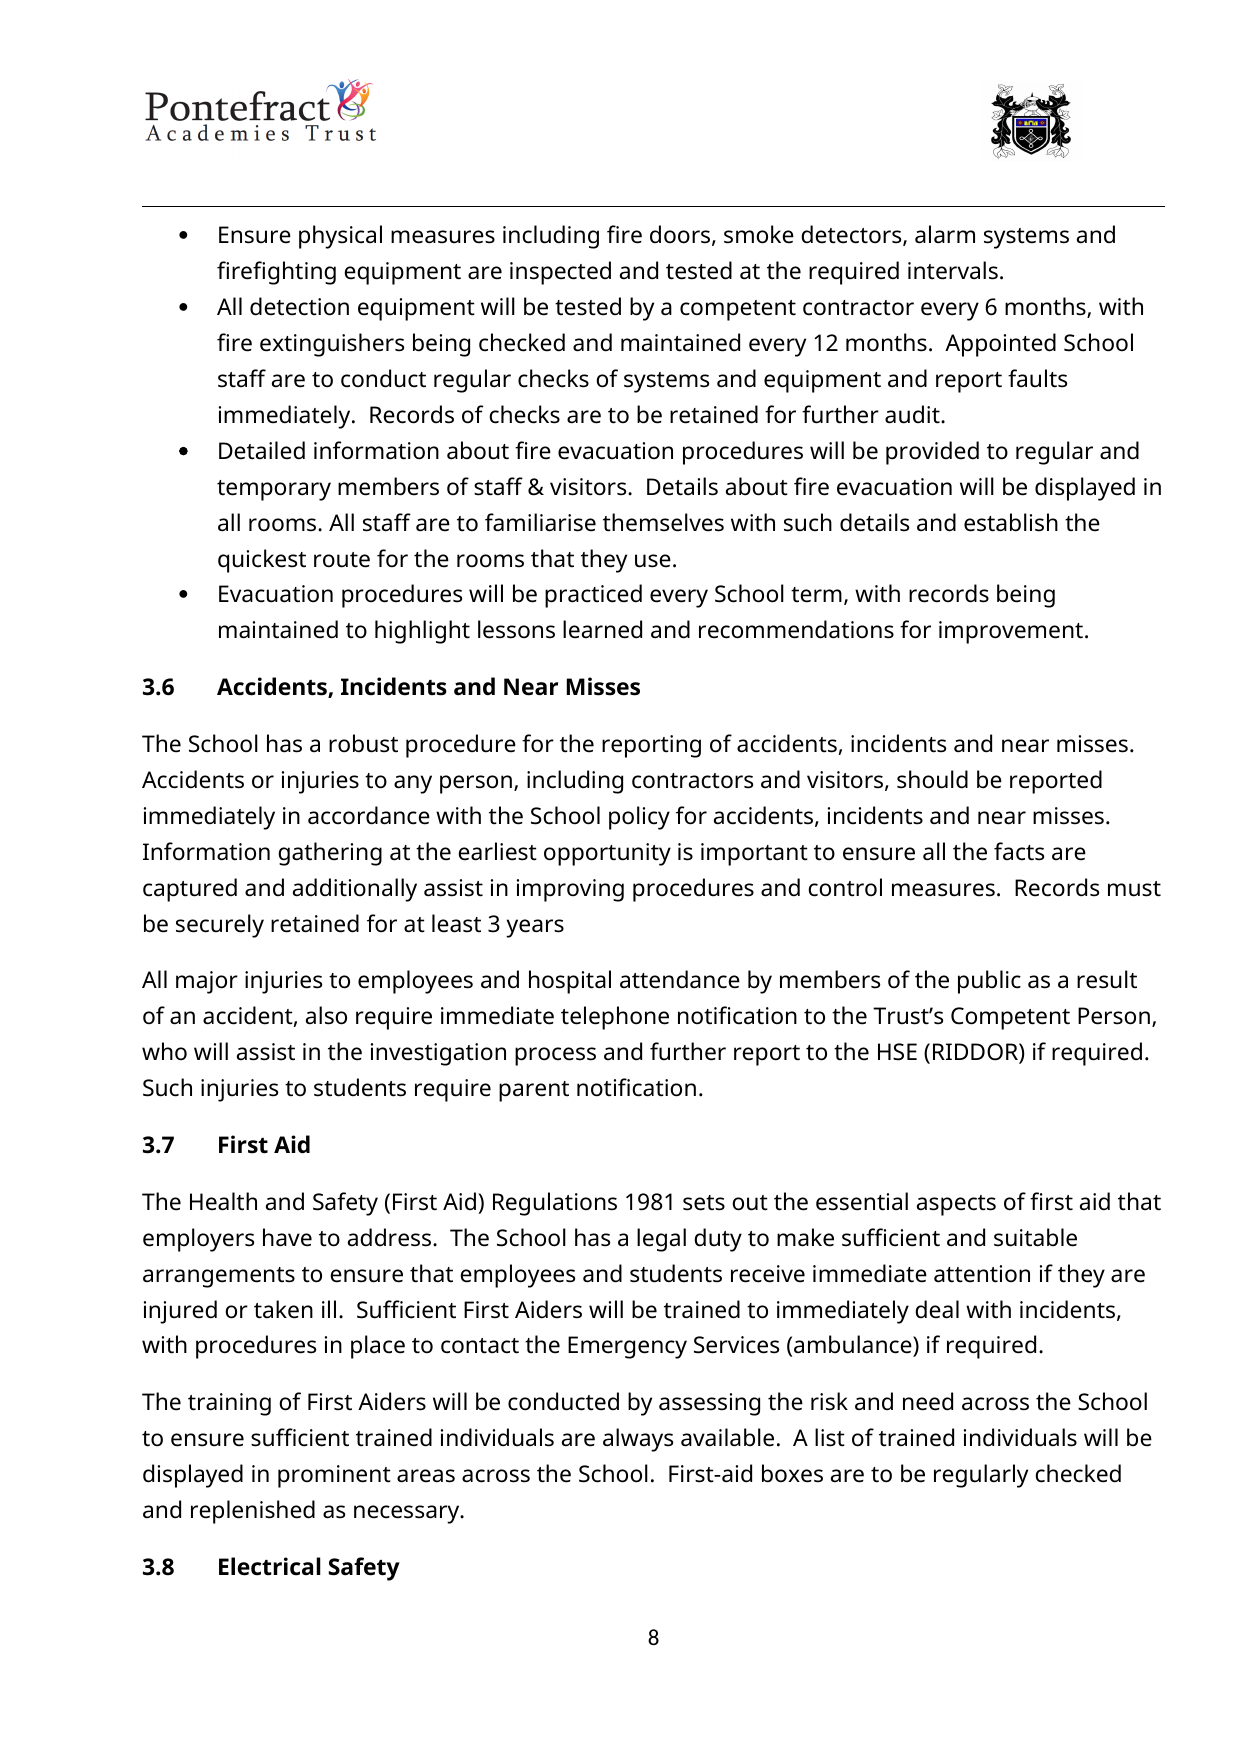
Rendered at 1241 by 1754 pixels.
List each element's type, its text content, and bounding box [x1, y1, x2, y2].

text 3.7 First Aid [142, 1129, 1165, 1160]
picture [978, 78, 1082, 161]
text 3.8 Electrical Safety [142, 1551, 1165, 1582]
text The School has a robust procedure for the reporting of accidents, incidents and near misses. Accidents or injuries to any person, including contractors and visitors, should be reported immediately in accordance with the School policy for accidents, incidents and near misses. Information gathering at the earliest opportunity is important to ensure all the facts are captured and additionally assist in improving procedures and control measures. Records must be securely retained for at least 3 years [142, 728, 1165, 939]
list All detection equipment will be tested by a competent contractor every 6 months, with fire extinguishers being checked and maintained every 12 months. Appointed School staff are to conduct regular checks of systems and equipment and report faults immediately. Records of checks are to be retained for further audit. [179, 291, 1165, 430]
text 3.6 Accidents, Incidents and Near Misses [142, 671, 1165, 702]
text The Health and Safety (First Aid) Regulations 1981 sets out the essential aspects of first aid that employers have to address. The School has a legal duty to make sufficient and suitable arrangements to ensure that employees and students receive immediate attention if they are injured or taken ill. Sufficient First Aiders will be trained to immediately deal with incidents, with procedures in place to contact the Emergency Services (ambulance) if required. [142, 1186, 1165, 1361]
text The training of First Aiders will be conducted by assessing the risk and need across the School to ensure sufficient trained individuals are always available. A list of trained individuals will be displayed in prominent areas across the School. First-aid boxes are to be regularly checked and replenished as necessary. [142, 1386, 1165, 1525]
text All major injuries to employees and hospital attendance by members of the public as a result of an accident, also require immediate telephone notification to the Trust’s Competent Person, who will assist in the investigation process and further report to the HSE (RIDDOR) if required. Such injuries to students require parent notification. [142, 964, 1165, 1103]
list Evacuation procedures will be practiced every School term, with records being maintained to highlight lessons learned and recommendations for improvement. [179, 578, 1165, 646]
list Detailed information about fire evacuation procedures will be provided to regular and temporary members of staff & visitors. Details about fire evacuation will be displayed in all rooms. All staff are to familiarise themselves with such details and establish the quickest route for the rooms that they use. [179, 435, 1165, 574]
list Ensure physical measures including fire doors, smoke detectors, alarm systems and firefighting equipment are inspected and tested at the required intervals. [179, 219, 1165, 286]
picture [141, 75, 384, 161]
